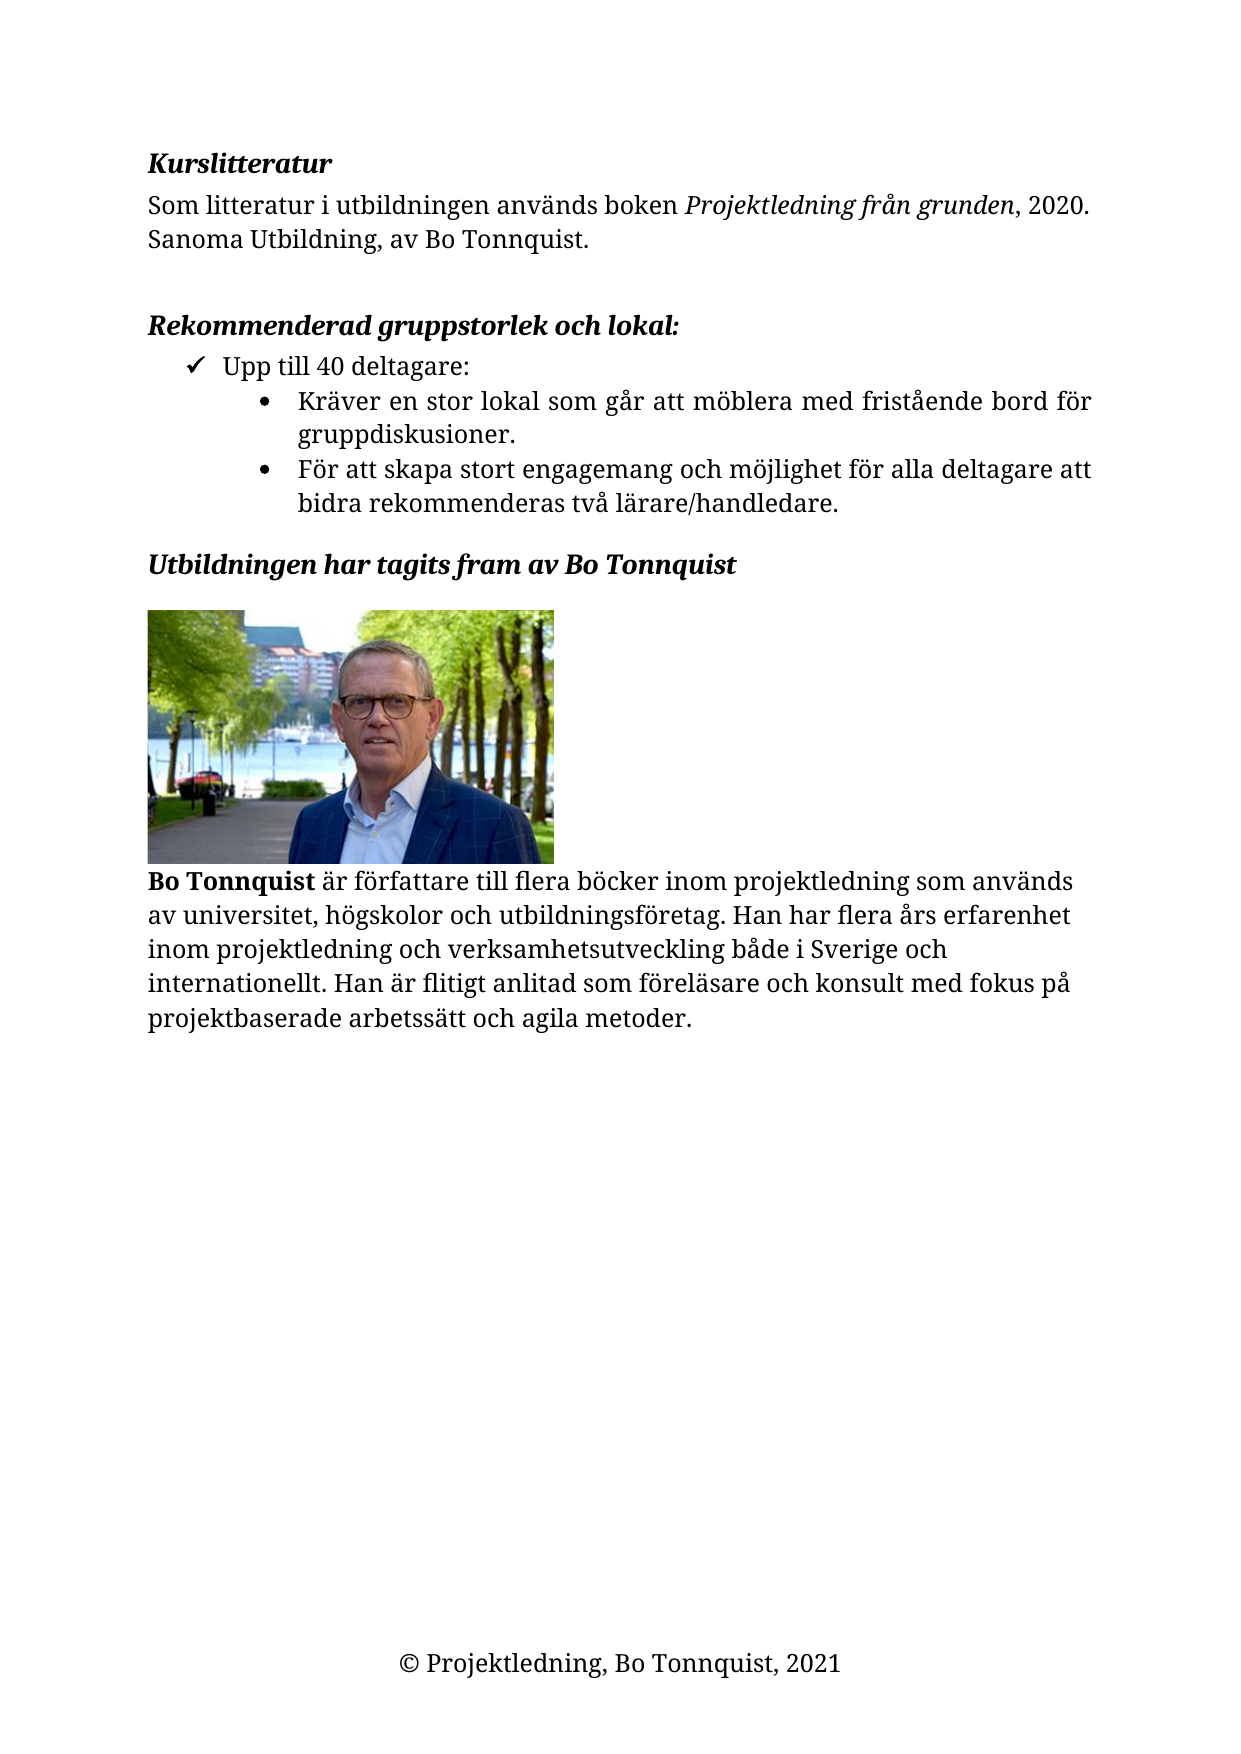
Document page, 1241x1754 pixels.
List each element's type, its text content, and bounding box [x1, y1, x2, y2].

list För att skapa stort engagemang och möjlighet för alla deltagare att bidra rekommenderas två lärare/handledare. [260, 451, 1093, 519]
subtitle Rekommenderad gruppstorlek och lokal: [148, 309, 1093, 343]
text Utbildningen har tagits fram av Bo Tonnquist [148, 548, 1093, 582]
subtitle Kurslitteratur [148, 148, 1093, 181]
list Kräver en stor lokal som går att möblera med fristående bord för gruppdiskusioner. [260, 383, 1093, 451]
list Upp till 40 deltagare: [185, 349, 1093, 383]
text Som litteratur i utbildningen används boken Projektledning från grunden, 2020. Sanoma Utbildning, av Bo Tonnquist. [148, 187, 1093, 256]
text Bo Tonnquist är författare till flera böcker inom projektledning som används av universitet, högskolor och utbildningsföretag. Han har flera års erfarenhet inom projektledning och verksamhetsutveckling både i Sverige och internationellt. Han är flitigt anlitad som föreläsare och konsult med fokus på projektbaserade arbetssätt och agila metoder. [148, 864, 1093, 1034]
picture [147, 610, 554, 864]
